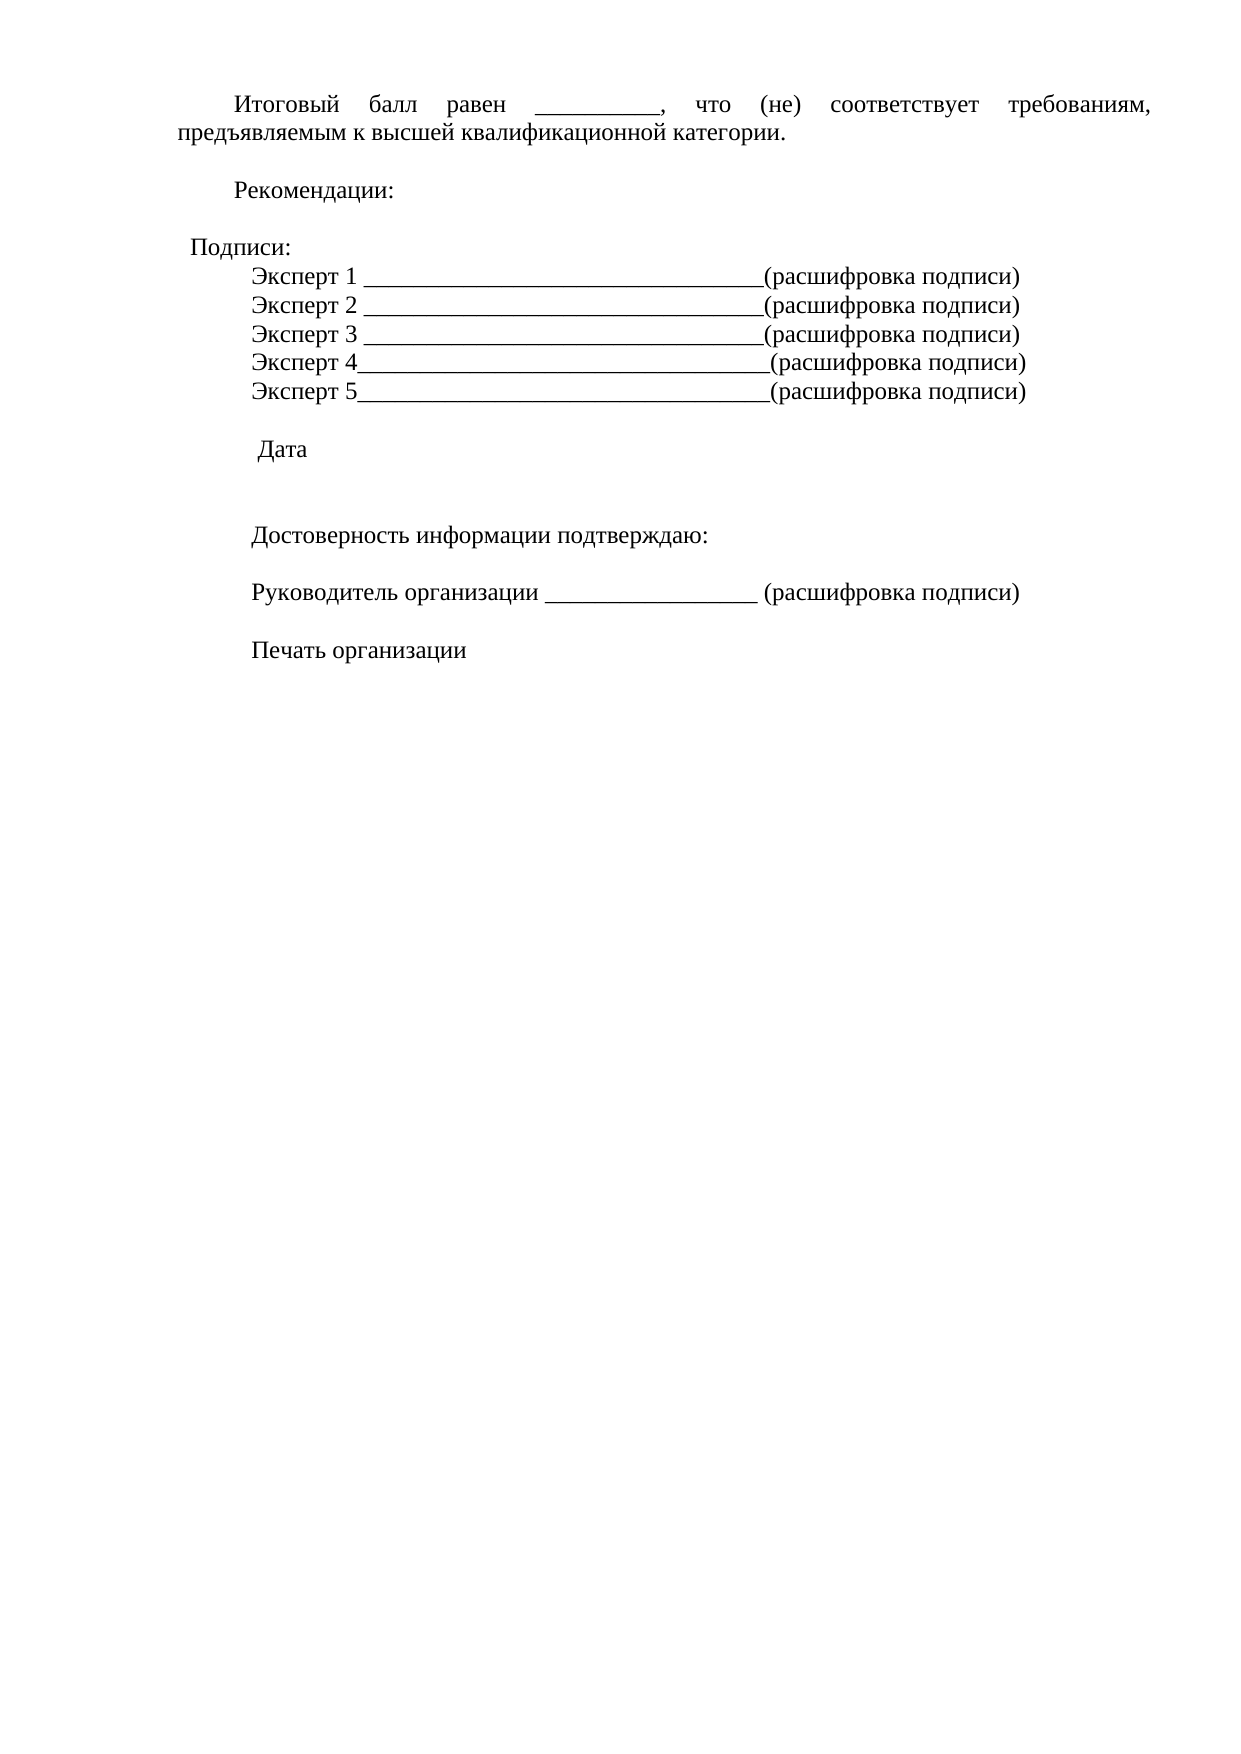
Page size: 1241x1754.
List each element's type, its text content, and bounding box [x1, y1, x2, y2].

text Эксперт 4_________________________________(расшифровка подписи) [177, 347, 1152, 376]
text Дата [177, 434, 1152, 462]
text Рекомендации: [177, 175, 1152, 204]
text Эксперт 5_________________________________(расшифровка подписи) [177, 376, 1152, 405]
text Эксперт 3 ________________________________(расшифровка подписи) [177, 319, 1152, 347]
text Эксперт 1 ________________________________(расшифровка подписи) [177, 261, 1152, 290]
text Подписи: [177, 232, 1152, 261]
text Достоверность информации подтверждаю: [177, 520, 1152, 549]
text Эксперт 2 ________________________________(расшифровка подписи) [177, 290, 1152, 319]
text Итоговый балл равен __________, что (не) соответствует требованиям, предъявляемым к высшей квалификационной категории. [177, 89, 1152, 146]
text Руководитель организации _________________ (расшифровка подписи) [177, 577, 1152, 606]
text Печать организации [177, 635, 1152, 664]
